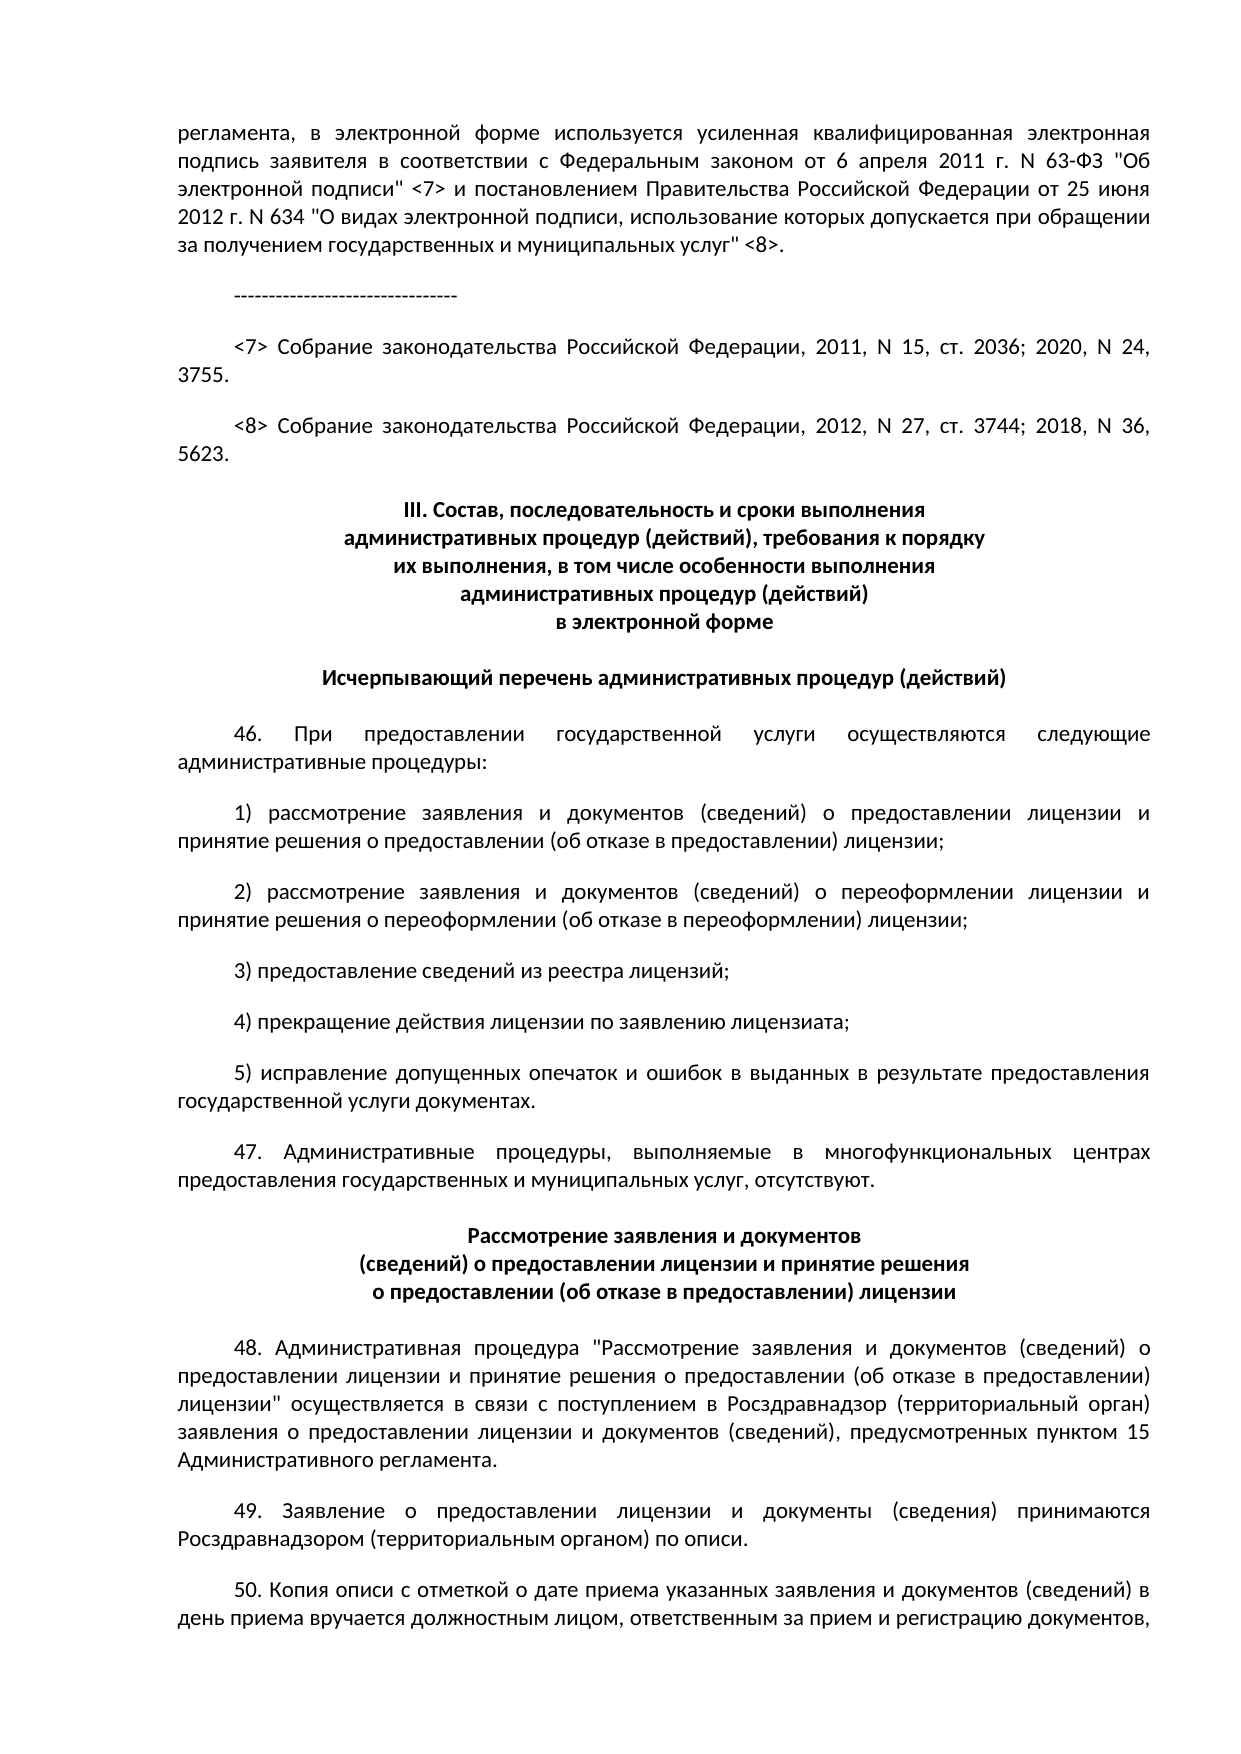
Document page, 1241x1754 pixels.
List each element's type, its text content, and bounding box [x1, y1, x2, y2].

title (сведений) о предоставлении лицензии и принятие решения [177, 1249, 1152, 1277]
text 4) прекращение действия лицензии по заявлению лицензиата; [177, 1007, 1152, 1035]
title административных процедур (действий), требования к порядку [177, 523, 1152, 551]
text 5) исправление допущенных опечаток и ошибок в выданных в результате предоставления государственной услуги документах. [177, 1058, 1152, 1114]
text 2) рассмотрение заявления и документов (сведений) о переоформлении лицензии и принятие решения о переоформлении (об отказе в переоформлении) лицензии; [177, 877, 1152, 933]
text 49. Заявление о предоставлении лицензии и документы (сведения) принимаются Росздравнадзором (территориальным органом) по описи. [177, 1496, 1152, 1552]
text <8> Собрание законодательства Российской Федерации, 2012, N 27, ст. 3744; 2018, N 36, 5623. [177, 411, 1152, 467]
text 47. Административные процедуры, выполняемые в многофункциональных центрах предоставления государственных и муниципальных услуг, отсутствуют. [177, 1137, 1152, 1193]
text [177, 1575, 1152, 1631]
text 3) предоставление сведений из реестра лицензий; [177, 956, 1152, 984]
title о предоставлении (об отказе в предоставлении) лицензии [177, 1277, 1152, 1305]
title их выполнения, в том числе особенности выполнения [177, 551, 1152, 579]
text -------------------------------- [177, 281, 1152, 309]
text <7> Собрание законодательства Российской Федерации, 2011, N 15, ст. 2036; 2020, N 24, 3755. [177, 332, 1152, 388]
title III. Состав, последовательность и сроки выполнения [177, 495, 1152, 523]
title в электронной форме [177, 607, 1152, 635]
text 48. Административная процедура "Рассмотрение заявления и документов (сведений) о предоставлении лицензии и принятие решения о предоставлении (об отказе в предоставлении) лицензии" осуществляется в связи с поступлением в Росздравнадзор (территориальный орган) заявления о предоставлении лицензии и документов (сведений), предусмотренных пунктом 15 Административного регламента. [177, 1333, 1152, 1473]
text 46. При предоставлении государственной услуги осуществляются следующие административные процедуры: [177, 719, 1152, 775]
text 1) рассмотрение заявления и документов (сведений) о предоставлении лицензии и принятие решения о предоставлении (об отказе в предоставлении) лицензии; [177, 798, 1152, 854]
title Рассмотрение заявления и документов [177, 1221, 1152, 1249]
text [177, 118, 1152, 258]
title Исчерпывающий перечень административных процедур (действий) [177, 663, 1152, 691]
title административных процедур (действий) [177, 579, 1152, 607]
